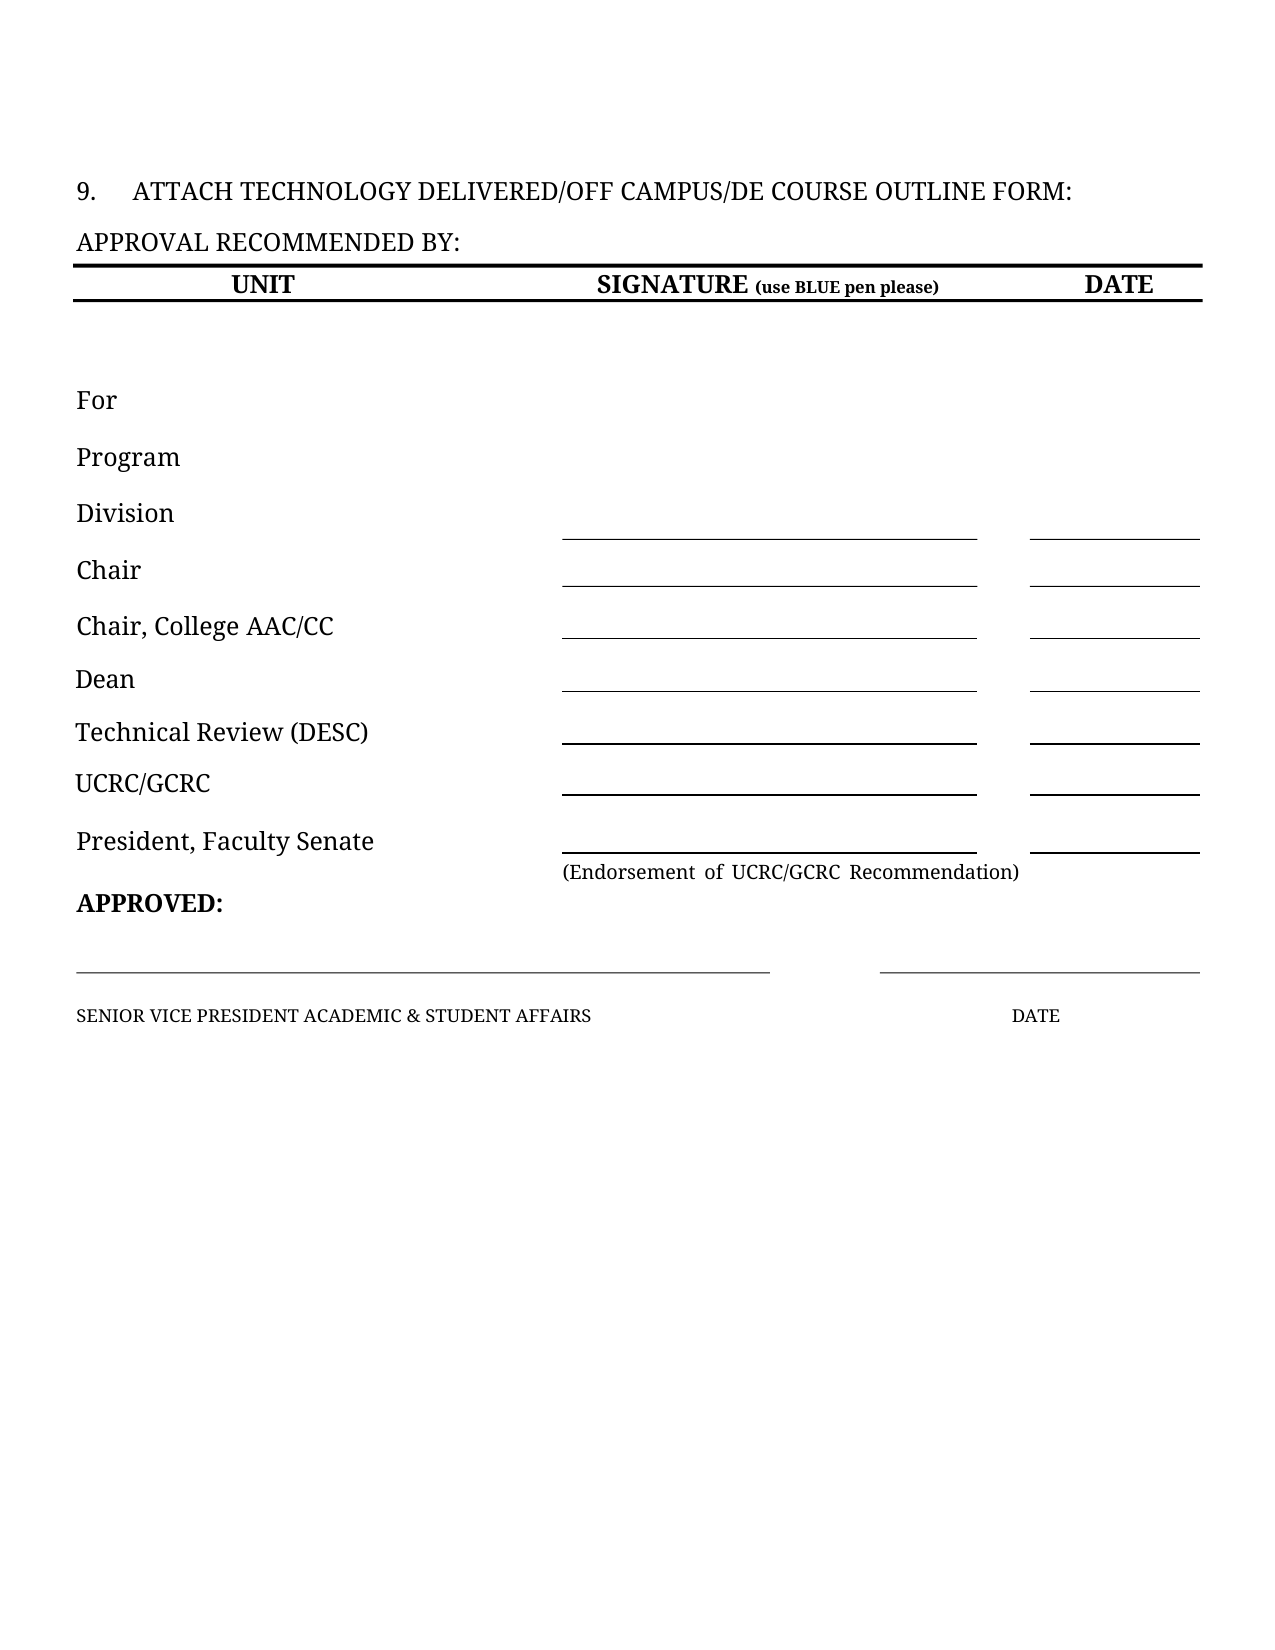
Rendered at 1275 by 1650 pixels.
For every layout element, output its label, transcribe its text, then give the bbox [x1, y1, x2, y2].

list ATTACH TECHNOLOGY DELIVERED/OFF CAMPUS/DE COURSE OUTLINE FORM: APPROVAL RECOMMENDED BY: [76, 173, 1078, 259]
text (Endorsement of UCRC/GCRC Recommendation) [562, 858, 1223, 885]
text President, Faculty Senate [76, 824, 1223, 858]
text Chair, College AAC/CC [76, 609, 1223, 643]
text Dean [75, 662, 1223, 696]
text SENIOR VICE PRESIDENT ACADEMIC & STUDENT AFFAIRS DATE [76, 1003, 1223, 1027]
subtitle APPROVED: [76, 886, 1223, 920]
text UCRC/GCRC [75, 766, 1223, 800]
text Technical Review (DESC) [75, 719, 1223, 747]
text For Program Division Chair [76, 383, 219, 586]
text UNIT SIGNATURE (use BLUE pen please) DATE [231, 276, 1223, 298]
